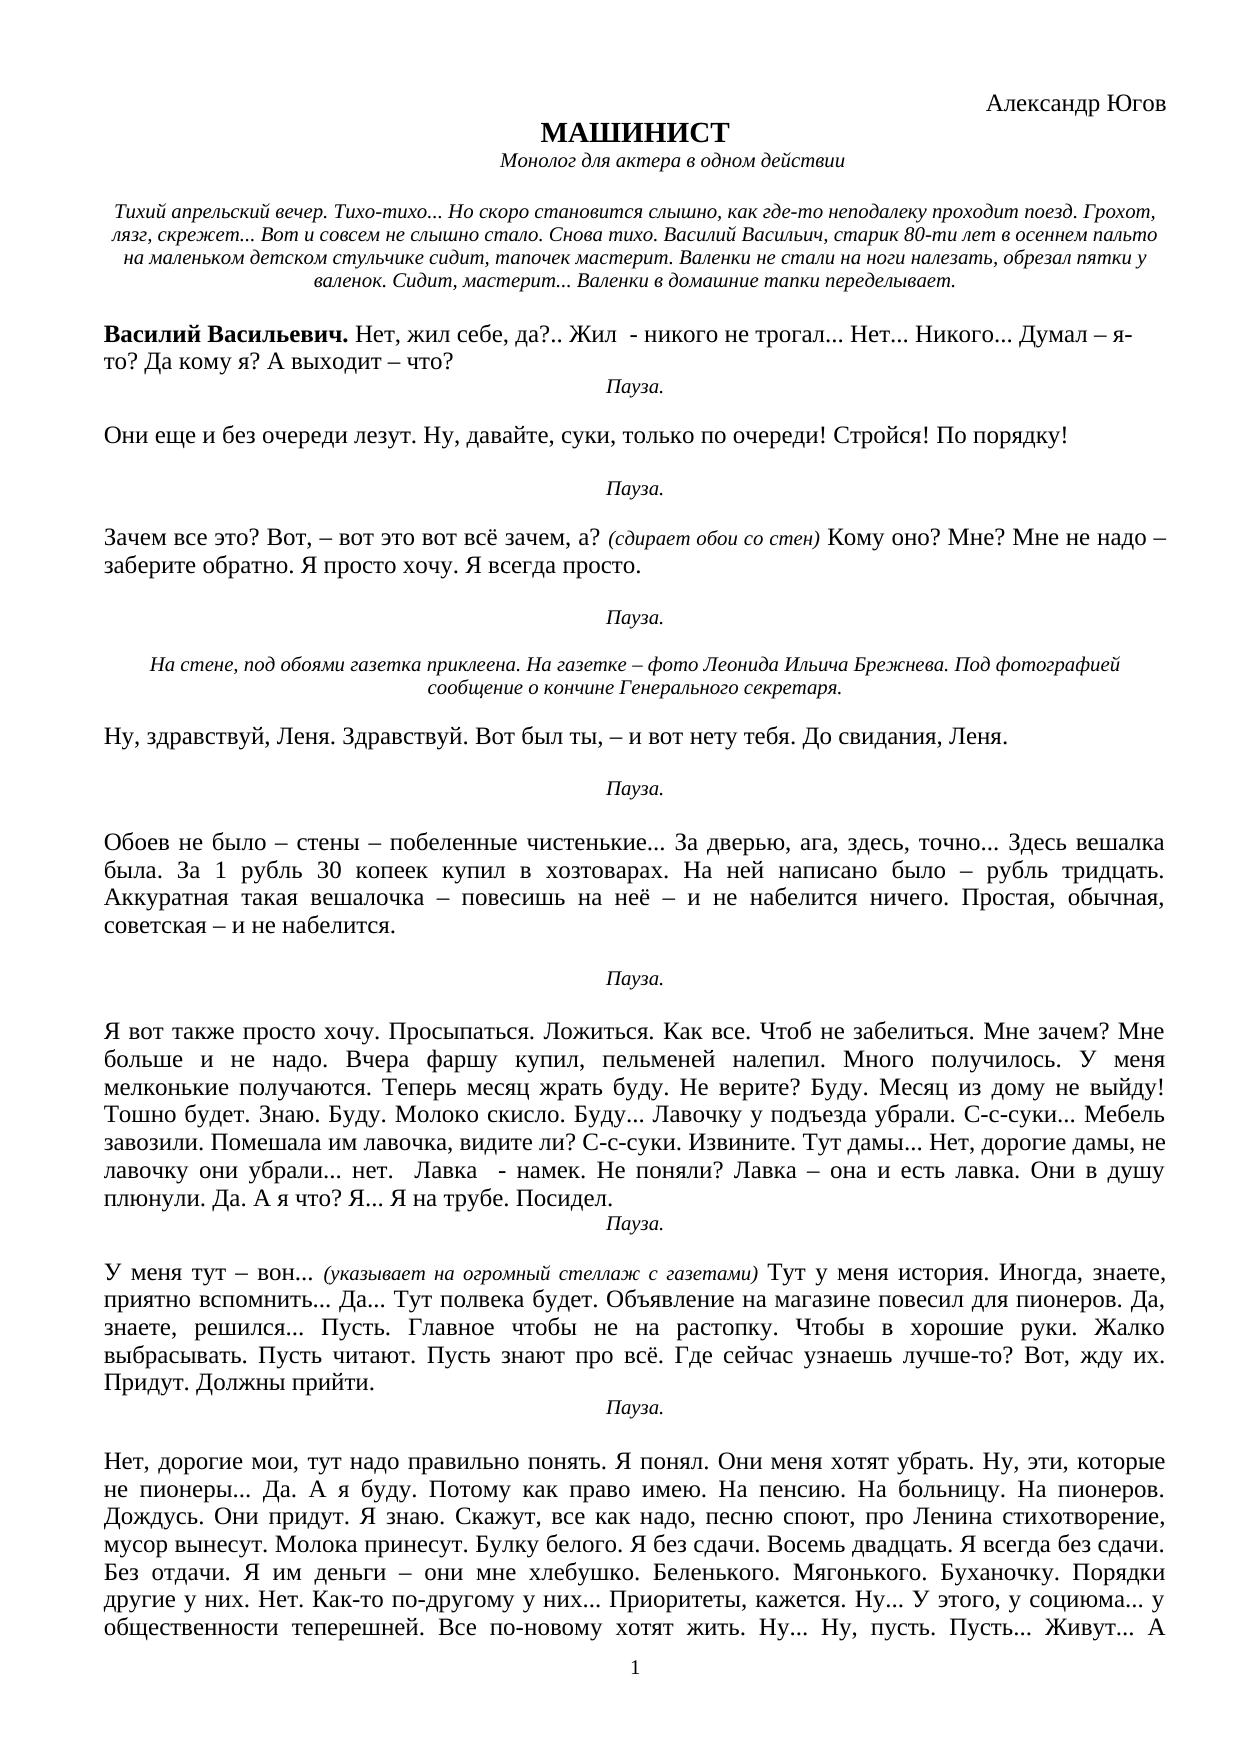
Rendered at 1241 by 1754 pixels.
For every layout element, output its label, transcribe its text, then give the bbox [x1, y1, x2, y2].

text Пауза. [103, 777, 1167, 800]
text Пауза. [103, 606, 1167, 629]
text Обоев не было – стены – побеленные чистенькие... За дверью, ага, здесь, точно... Здесь вешалка была. За 1 рубль 30 копеек купил в хозтоварах. На ней написано было – рубль тридцать. Аккуратная такая вешалочка – повесишь на неё – и не набелится ничего. Простая, обычная, советская – и не набелится. [103, 828, 1167, 939]
text Зачем все это? Вот, – вот это вот всё зачем, а? (сдирает обои со стен) Кому оно? Мне? Мне не надо – заберите обратно. Я просто хочу. Я всегда просто. [103, 523, 1167, 578]
text Пауза. [103, 1211, 1167, 1234]
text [103, 1447, 1167, 1641]
text Пауза. [103, 967, 1167, 990]
text МАШИНИСТ [103, 116, 1167, 149]
subtitle Монолог для актера в одном действии [103, 149, 1167, 172]
text Тихий апрельский вечер. Тихо-тихо... Но скоро становится слышно, как где-то неподалеку проходит поезд. Грохот, лязг, скрежет... Вот и совсем не слышно стало. Снова тихо. Василий Васильич, старик 80-ти лет в осеннем пальто на маленьком детском стульчике сидит, тапочек мастерит. Валенки не стали на ноги налезать, обрезал пятки у валенок. Сидит, мастерит... Валенки в домашние тапки переделывает. [103, 199, 1167, 292]
text На стене, под обоями газетка приклеена. На газетке – фото Леонида Ильича Брежнева. Под фотографией сообщение о кончине Генерального секретаря. [103, 652, 1167, 699]
subtitle Александр Югов [103, 89, 1167, 116]
text Ну, здравствуй, Леня. Здравствуй. Вот был ты, – и вот нету тебя. До свидания, Леня. [103, 722, 1167, 749]
text Пауза. [103, 375, 1167, 398]
text Я вот также просто хочу. Просыпаться. Ложиться. Как все. Чтоб не забелиться. Мне зачем? Мне больше и не надо. Вчера фаршу купил, пельменей налепил. Много получилось. У меня мелконькие получаются. Теперь месяц жрать буду. Не верите? Буду. Месяц из дому не выйду! Тошно будет. Знаю. Буду. Молоко скисло. Буду... Лавочку у подъезда убрали. С-с-суки... Мебель завозили. Помешала им лавочка, видите ли? С-с-суки. Извините. Тут дамы... Нет, дорогие дамы, не лавочку они убрали... нет. Лавка - намек. Не поняли? Лавка – она и есть лавка. Они в душу плюнули. Да. А я что? Я... Я на трубе. Посидел. [103, 1017, 1167, 1211]
text Пауза. [103, 1396, 1167, 1419]
text Пауза. [103, 477, 1167, 500]
text Они еще и без очереди лезут. Ну, давайте, суки, только по очереди! Стройся! По порядку! [103, 421, 1167, 449]
text У меня тут – вон... (указывает на огромный стеллаж с газетами) Тут у меня история. Иногда, знаете, приятно вспомнить... Да... Тут полвека будет. Объявление на магазине повесил для пионеров. Да, знаете, решился... Пусть. Главное чтобы не на растопку. Чтобы в хорошие руки. Жалко выбрасывать. Пусть читают. Пусть знают про всё. Где сейчас узнаешь лучше-то? Вот, жду их. Придут. Должны прийти. [103, 1258, 1167, 1396]
text Василий Васильевич. Нет, жил себе, да?.. Жил - никого не трогал... Нет... Никого... Думал – я-то? Да кому я? А выходит – что? [103, 320, 1167, 375]
